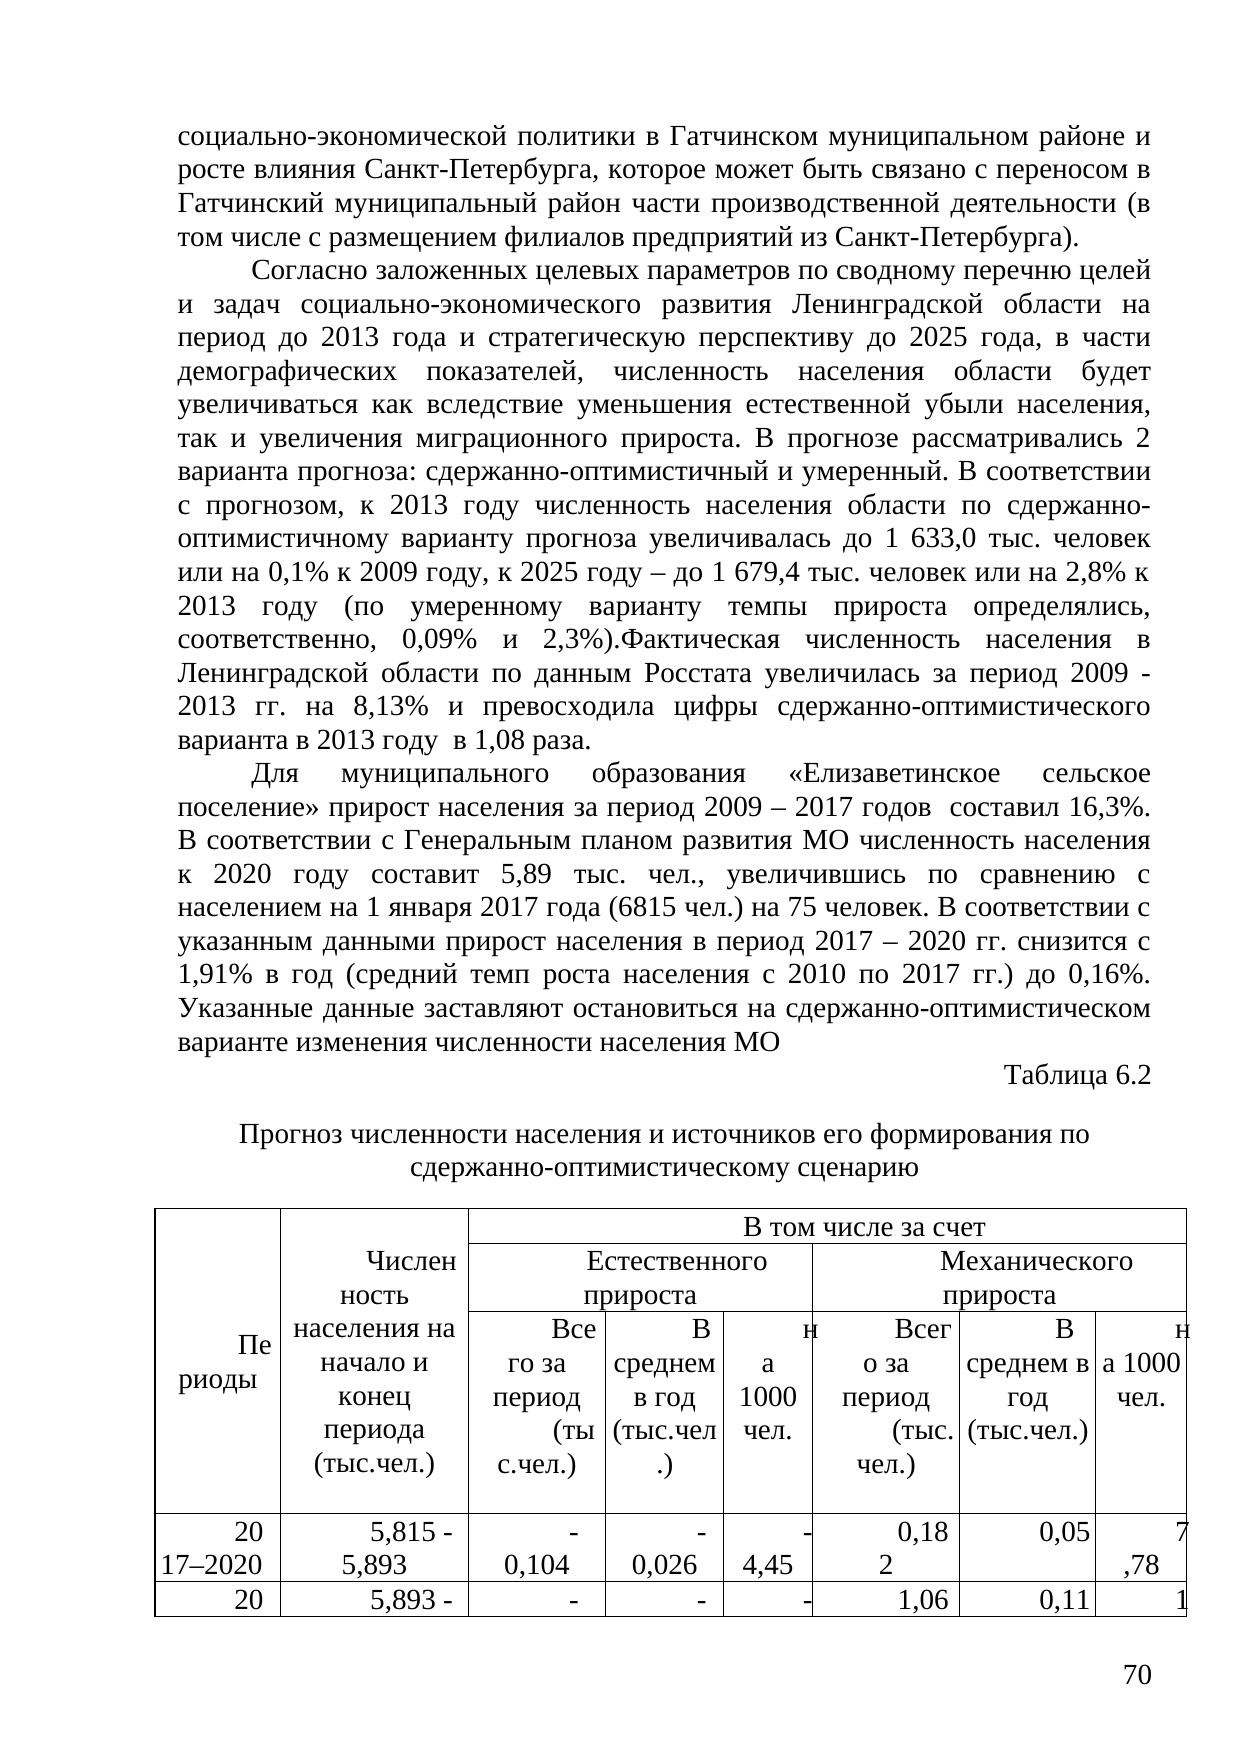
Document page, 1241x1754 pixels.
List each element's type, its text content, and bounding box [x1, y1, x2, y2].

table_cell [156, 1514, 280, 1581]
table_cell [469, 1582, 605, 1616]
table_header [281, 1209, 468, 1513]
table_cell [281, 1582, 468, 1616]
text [177, 118, 1152, 252]
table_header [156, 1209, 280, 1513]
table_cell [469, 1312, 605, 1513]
text Таблица 6.2 [177, 1057, 1152, 1091]
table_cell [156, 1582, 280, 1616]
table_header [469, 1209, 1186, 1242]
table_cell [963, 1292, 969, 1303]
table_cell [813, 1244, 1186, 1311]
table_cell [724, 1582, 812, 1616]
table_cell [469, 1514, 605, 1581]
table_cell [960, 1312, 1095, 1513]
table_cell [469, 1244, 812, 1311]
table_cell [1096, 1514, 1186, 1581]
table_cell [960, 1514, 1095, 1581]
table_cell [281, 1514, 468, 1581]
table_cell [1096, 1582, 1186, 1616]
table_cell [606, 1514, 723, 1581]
text Для муниципального образования «Елизаветинское сельское поселение» прирост населения за период 2009 – 2017 годов составил 16,3%. В соответствии с Генеральным планом развития МО численность населения к 2020 году составит 5,89 тыс. чел., увеличившись по сравнению с населением на 1 января 2017 года (6815 чел.) на 75 человек. В соответствии с указанным данными прирост населения в период 2017 – 2020 гг. снизится с 1,91% в год (средний темп роста населения с 2010 по 2017 гг.) до 0,16%. Указанные данные заставляют остановиться на сдержанно-оптимистическом варианте изменения численности населения МО [177, 755, 1152, 1057]
text Согласно заложенных целевых параметров по сводному перечню целей и задач социально-экономического развития Ленинградской области на период до 2013 года и стратегическую перспективу до 2025 года, в части демографических показателей, численность населения области будет увеличиваться как вследствие уменьшения естественной убыли населения, так и увеличения миграционного прироста. В прогнозе рассматривались 2 варианта прогноза: сдержанно-оптимистичный и умеренный. В соответствии с прогнозом, к 2013 году численность населения области по сдержанно-оптимистичному варианту прогноза увеличивалась до 1 633,0 тыс. человек или на 0,1% к 2009 году, к 2025 году – до 1 679,4 тыс. человек или на 2,8% к 2013 году (по умеренному варианту темпы прироста определялись, соответственно, 0,09% и 2,3%).Фактическая численность населения в Ленинградской области по данным Росстата увеличилась за период 2009 -2013 гг. на 8,13% и превосходила цифры сдержанно-оптимистического варианта в 2013 году в 1,08 раза. [177, 252, 1152, 755]
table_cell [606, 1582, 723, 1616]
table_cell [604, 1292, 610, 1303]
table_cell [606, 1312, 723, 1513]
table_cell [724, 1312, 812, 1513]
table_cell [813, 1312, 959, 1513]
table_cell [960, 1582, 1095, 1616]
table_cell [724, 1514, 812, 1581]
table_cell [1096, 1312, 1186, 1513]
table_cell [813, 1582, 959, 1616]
text Прогноз численности населения и источников его формирования по сдержанно-оптимистическому сценарию [177, 1116, 1152, 1183]
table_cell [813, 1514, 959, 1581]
